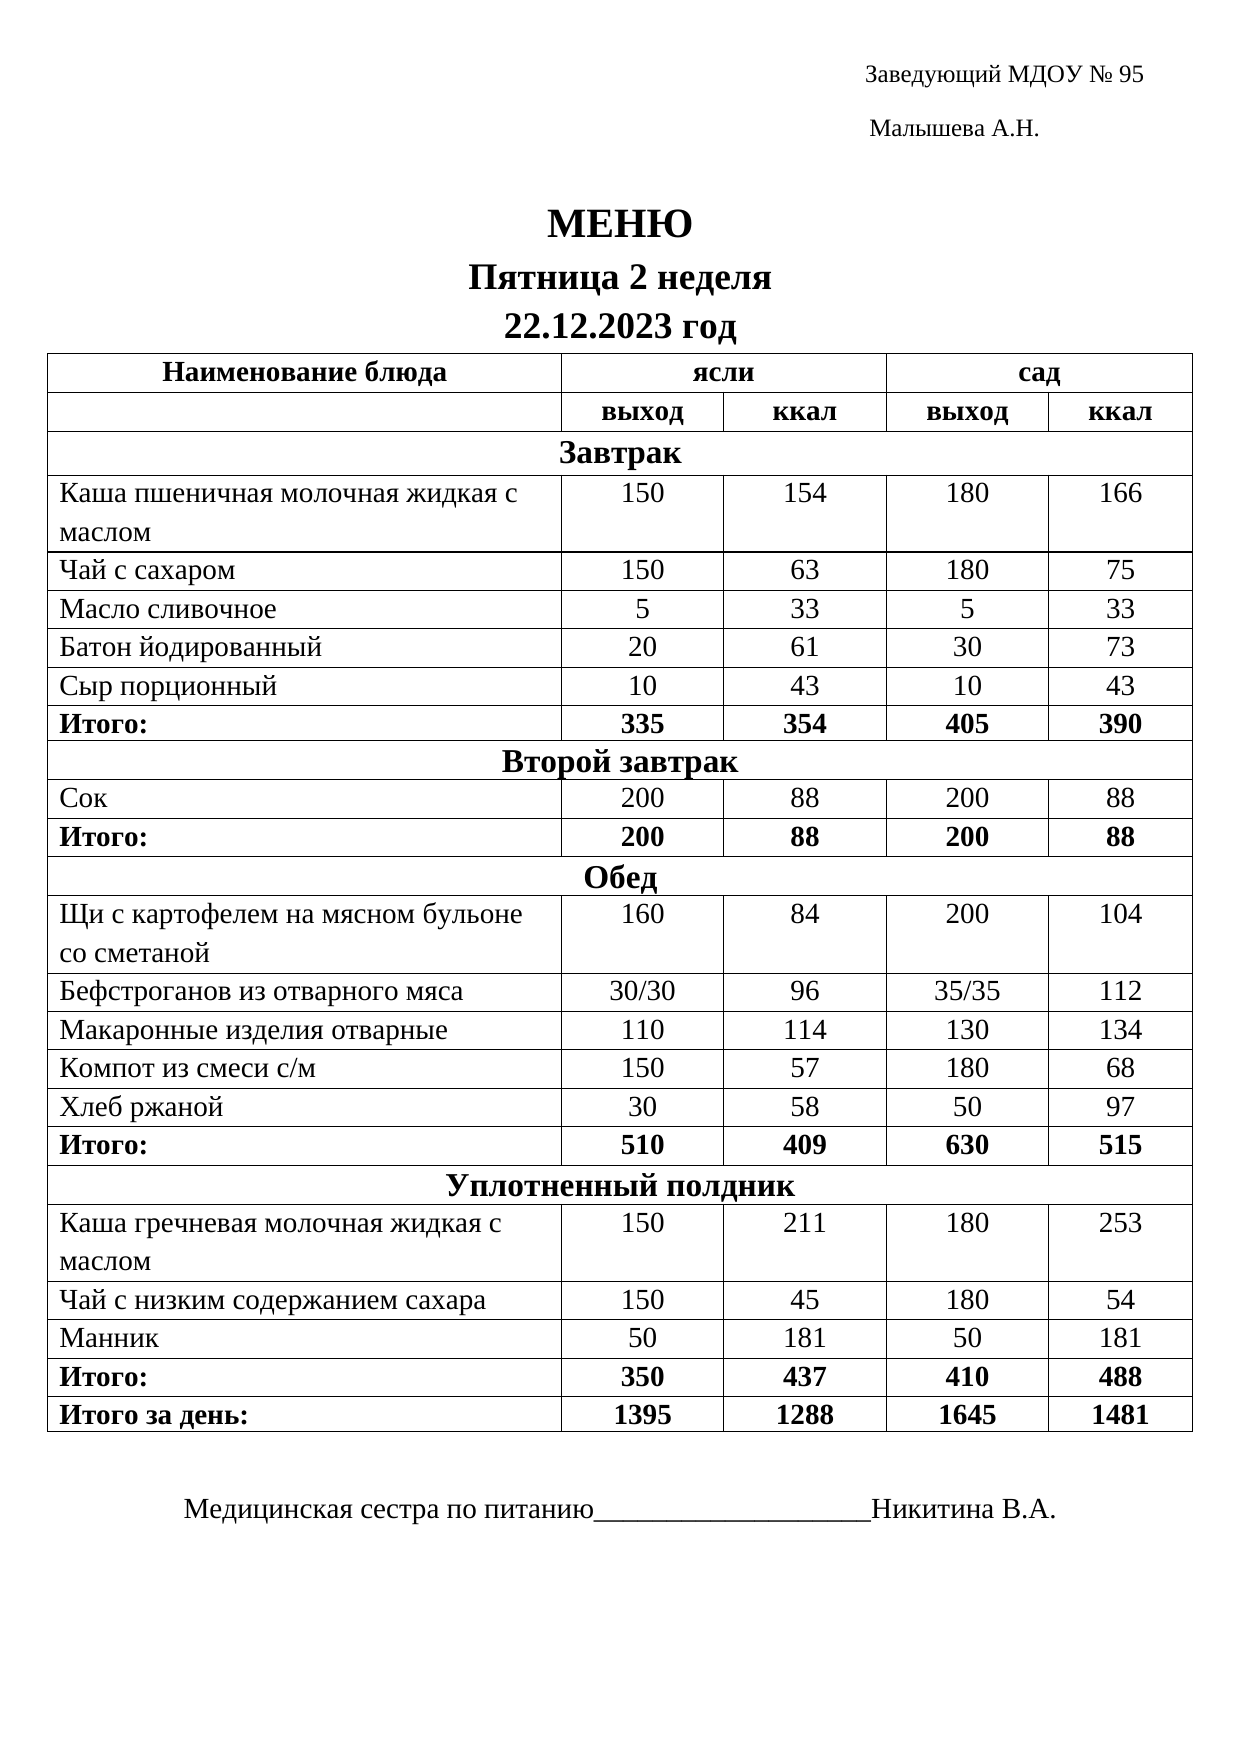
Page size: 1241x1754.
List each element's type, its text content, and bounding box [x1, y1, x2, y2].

table_cell Каша гречневая молочная жидкая с маслом [48, 1205, 561, 1281]
table_cell Завтрак [48, 432, 1192, 474]
table_cell 200 [887, 780, 1048, 818]
table_cell 437 [724, 1359, 886, 1396]
table_cell 130 [887, 1012, 1048, 1049]
table_cell 150 [562, 1205, 723, 1281]
table_cell 50 [562, 1320, 723, 1358]
table_cell 68 [1049, 1050, 1192, 1088]
table_cell Щи с картофелем на мясном бульоне со сметаной [48, 896, 561, 972]
table_cell 180 [887, 553, 1048, 590]
table_cell Сок [48, 780, 561, 818]
table_cell 20 [562, 629, 723, 667]
table_header сад [887, 354, 1192, 392]
table_cell 154 [724, 476, 886, 551]
table_cell Хлеб ржаной [48, 1089, 561, 1126]
table_cell 112 [1049, 974, 1192, 1011]
table_cell выход [562, 393, 723, 431]
text Медицинская сестра по питанию___________________Никитина В.А. [59, 1491, 1181, 1525]
table_cell 35/35 [887, 974, 1048, 1011]
table_cell 30/30 [562, 974, 723, 1011]
table_cell Итого: [48, 1127, 561, 1164]
table_cell Чай с сахаром [48, 553, 561, 590]
table_cell Компот из смеси с/м [48, 1050, 561, 1088]
table_cell Итого: [48, 1359, 561, 1396]
table_cell 10 [887, 668, 1048, 705]
table_cell Манник [48, 1320, 561, 1358]
table_cell 200 [562, 819, 723, 856]
table_cell 166 [1049, 476, 1192, 551]
table_cell 390 [1049, 706, 1192, 740]
table_cell 409 [724, 1127, 886, 1164]
table_cell 134 [1049, 1012, 1192, 1049]
table_cell 61 [724, 629, 886, 667]
table_cell 88 [1049, 819, 1192, 856]
table_cell 50 [887, 1320, 1048, 1358]
table_cell 10 [562, 668, 723, 705]
table_cell выход [887, 393, 1048, 431]
table_cell 488 [1049, 1359, 1192, 1396]
table_cell 88 [724, 819, 886, 856]
table_cell 33 [724, 591, 886, 628]
table_cell 150 [562, 476, 723, 551]
table_cell 335 [562, 706, 723, 740]
table_cell ккал [724, 393, 886, 431]
table_cell 1395 [562, 1397, 723, 1431]
table_cell 114 [724, 1012, 886, 1049]
table_cell 96 [724, 974, 886, 1011]
table_cell Масло сливочное [48, 591, 561, 628]
table_cell 1645 [887, 1397, 1048, 1431]
table_cell Макаронные изделия отварные [48, 1012, 561, 1049]
table_cell 5 [562, 591, 723, 628]
table_cell 180 [887, 1282, 1048, 1319]
table_cell 630 [887, 1127, 1048, 1164]
table_cell 104 [1049, 896, 1192, 972]
table_cell Обед [48, 857, 1192, 895]
text Пятница 2 неделя [59, 254, 1181, 297]
table_cell 58 [724, 1089, 886, 1126]
table_cell 200 [887, 819, 1048, 856]
text 22.12.2023 год [59, 304, 1181, 347]
table_cell 410 [887, 1359, 1048, 1396]
table_cell 30 [562, 1089, 723, 1126]
table_cell 515 [1049, 1127, 1192, 1164]
table_cell 57 [724, 1050, 886, 1088]
table_cell 63 [724, 553, 886, 590]
table_cell 33 [1049, 591, 1192, 628]
table_cell 43 [724, 668, 886, 705]
table_cell 405 [887, 706, 1048, 740]
table_cell 75 [1049, 553, 1192, 590]
table_cell ккал [1049, 393, 1192, 431]
table_cell 160 [562, 896, 723, 972]
table_cell Второй завтрак [48, 741, 1192, 779]
table_cell 50 [887, 1089, 1048, 1126]
table_cell 180 [887, 476, 1048, 551]
table_cell 45 [724, 1282, 886, 1319]
table_cell 1481 [1049, 1397, 1192, 1431]
text МЕНЮ [59, 199, 1181, 247]
table_header Наименование блюда [48, 354, 561, 392]
text Заведующий МДОУ № 95 [59, 59, 1181, 88]
table_cell 180 [887, 1205, 1048, 1281]
table_cell 181 [1049, 1320, 1192, 1358]
table_cell Каша пшеничная молочная жидкая с маслом [48, 476, 561, 551]
table_cell [48, 393, 561, 431]
text Малышева А.Н. [59, 113, 1181, 142]
table_cell 1288 [724, 1397, 886, 1431]
table_cell 200 [887, 896, 1048, 972]
table_cell Итого: [48, 706, 561, 740]
table_cell 84 [724, 896, 886, 972]
table_cell 150 [562, 1050, 723, 1088]
table_cell 30 [887, 629, 1048, 667]
table_cell 150 [562, 1282, 723, 1319]
table_cell Сыр порционный [48, 668, 561, 705]
table_cell 181 [724, 1320, 886, 1358]
table_cell 88 [724, 780, 886, 818]
table_cell 354 [724, 706, 886, 740]
table_cell Чай с низким содержанием сахара [48, 1282, 561, 1319]
table_cell 88 [1049, 780, 1192, 818]
table_cell 97 [1049, 1089, 1192, 1126]
table_cell 180 [887, 1050, 1048, 1088]
table_cell 43 [1049, 668, 1192, 705]
table_cell 211 [724, 1205, 886, 1281]
table_cell Итого: [48, 819, 561, 856]
table_cell 350 [562, 1359, 723, 1396]
table_cell 5 [887, 591, 1048, 628]
table_cell Батон йодированный [48, 629, 561, 667]
table_cell 54 [1049, 1282, 1192, 1319]
table_cell 510 [562, 1127, 723, 1164]
table_header ясли [562, 354, 886, 392]
table_cell Бефстроганов из отварного мяса [48, 974, 561, 1011]
table_cell 200 [562, 780, 723, 818]
table_cell 253 [1049, 1205, 1192, 1281]
table_cell Уплотненный полдник [48, 1166, 1192, 1204]
table_cell 73 [1049, 629, 1192, 667]
table_cell 110 [562, 1012, 723, 1049]
table_cell 150 [562, 553, 723, 590]
table_cell Итого за день: [48, 1397, 561, 1431]
